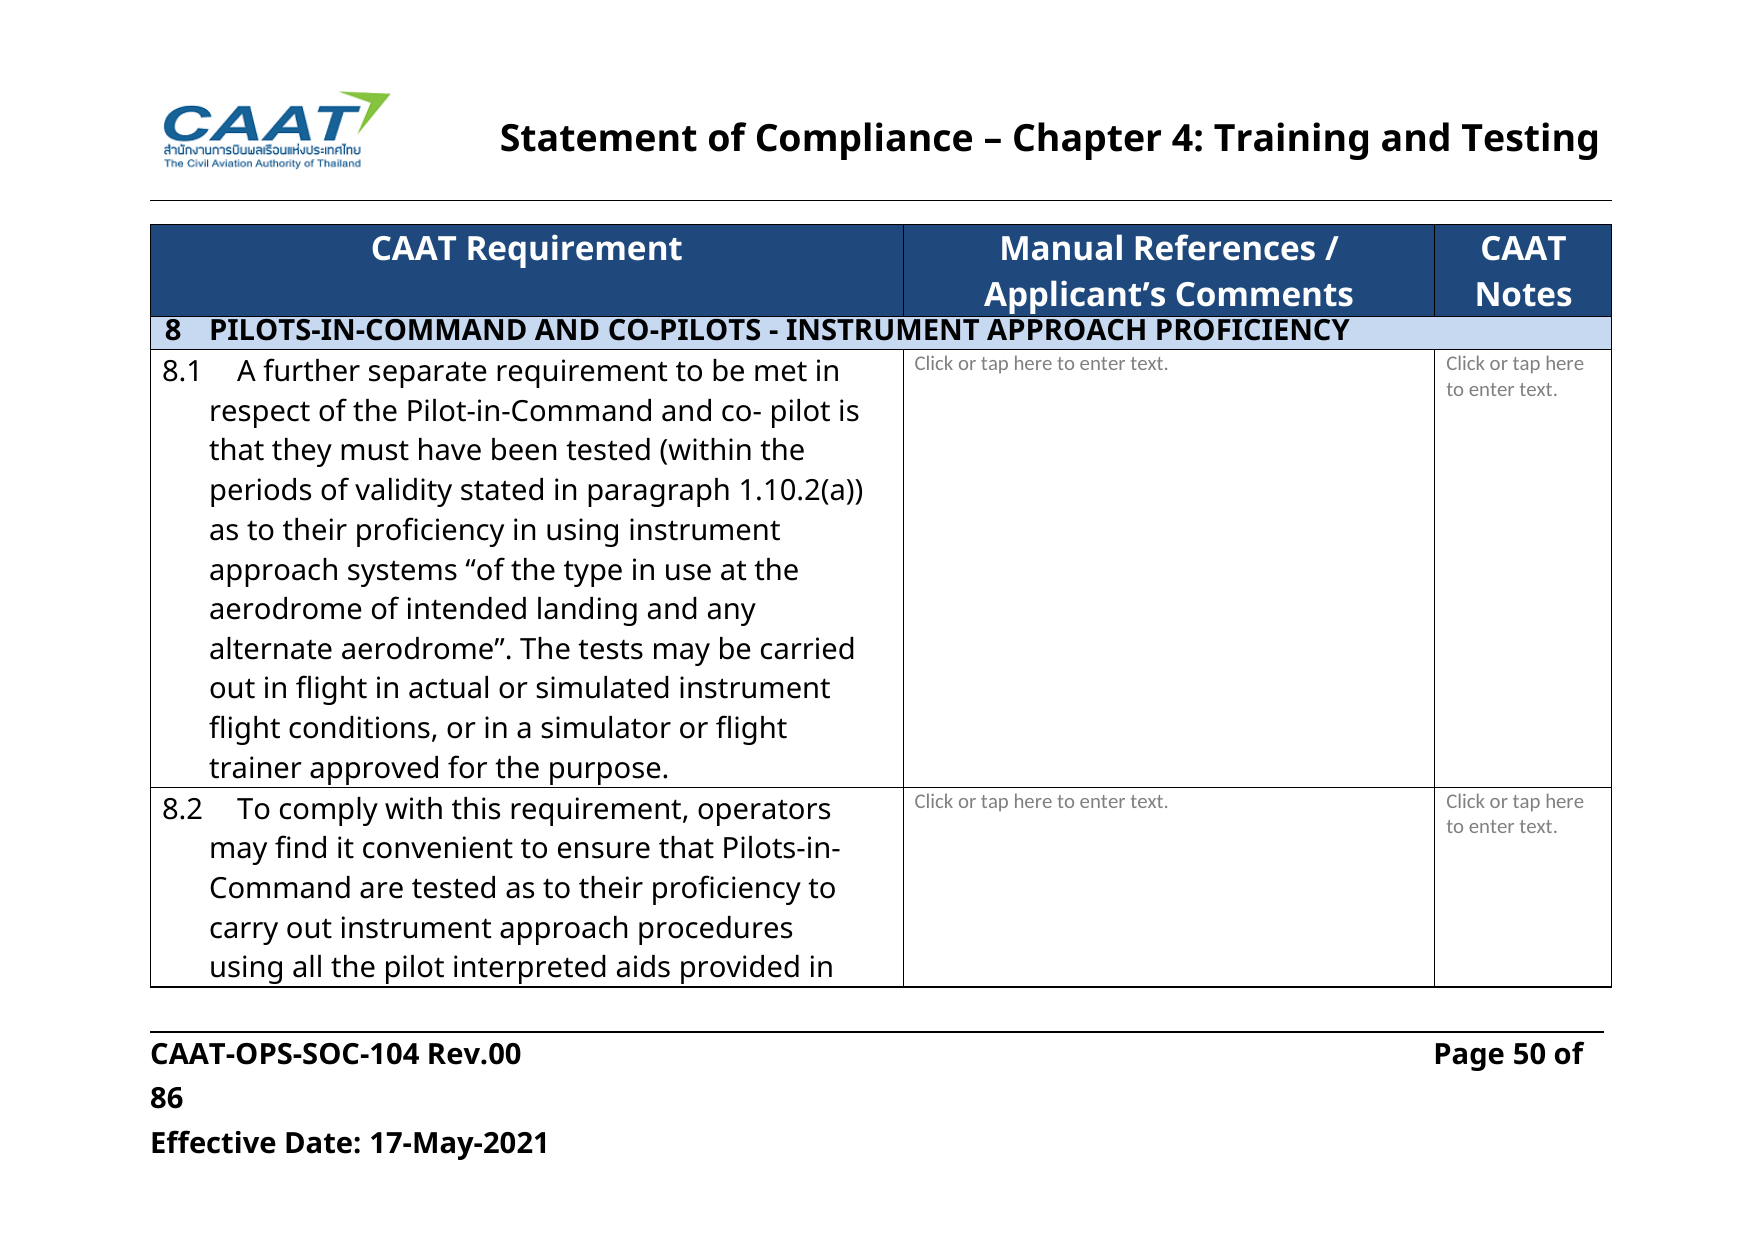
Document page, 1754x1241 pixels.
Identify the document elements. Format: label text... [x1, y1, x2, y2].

table_cell 8.1 A further separate requirement to be met in respect of the Pilot-in-Command and co- pilot is that they must have been tested (within the periods of validity stated in paragraph 1.10.2(a)) as to their proficiency in using instrument approach systems “of the type in use at the aerodrome of intended landing and any alternate aerodrome”. The tests may be carried out in flight in actual or simulated instrument flight conditions, or in a simulator or flight trainer approved for the purpose. [151, 350, 903, 787]
table_cell 8 PILOTS-IN-COMMAND AND CO-PILOTS - INSTRUMENT APPROACH PROFICIENCY [151, 317, 1611, 349]
picture [161, 86, 392, 175]
table_header CAAT Notes [1435, 225, 1611, 316]
table_header CAAT Requirement [151, 225, 903, 316]
table_header Manual References / Applicant’s Comments [904, 225, 1434, 316]
